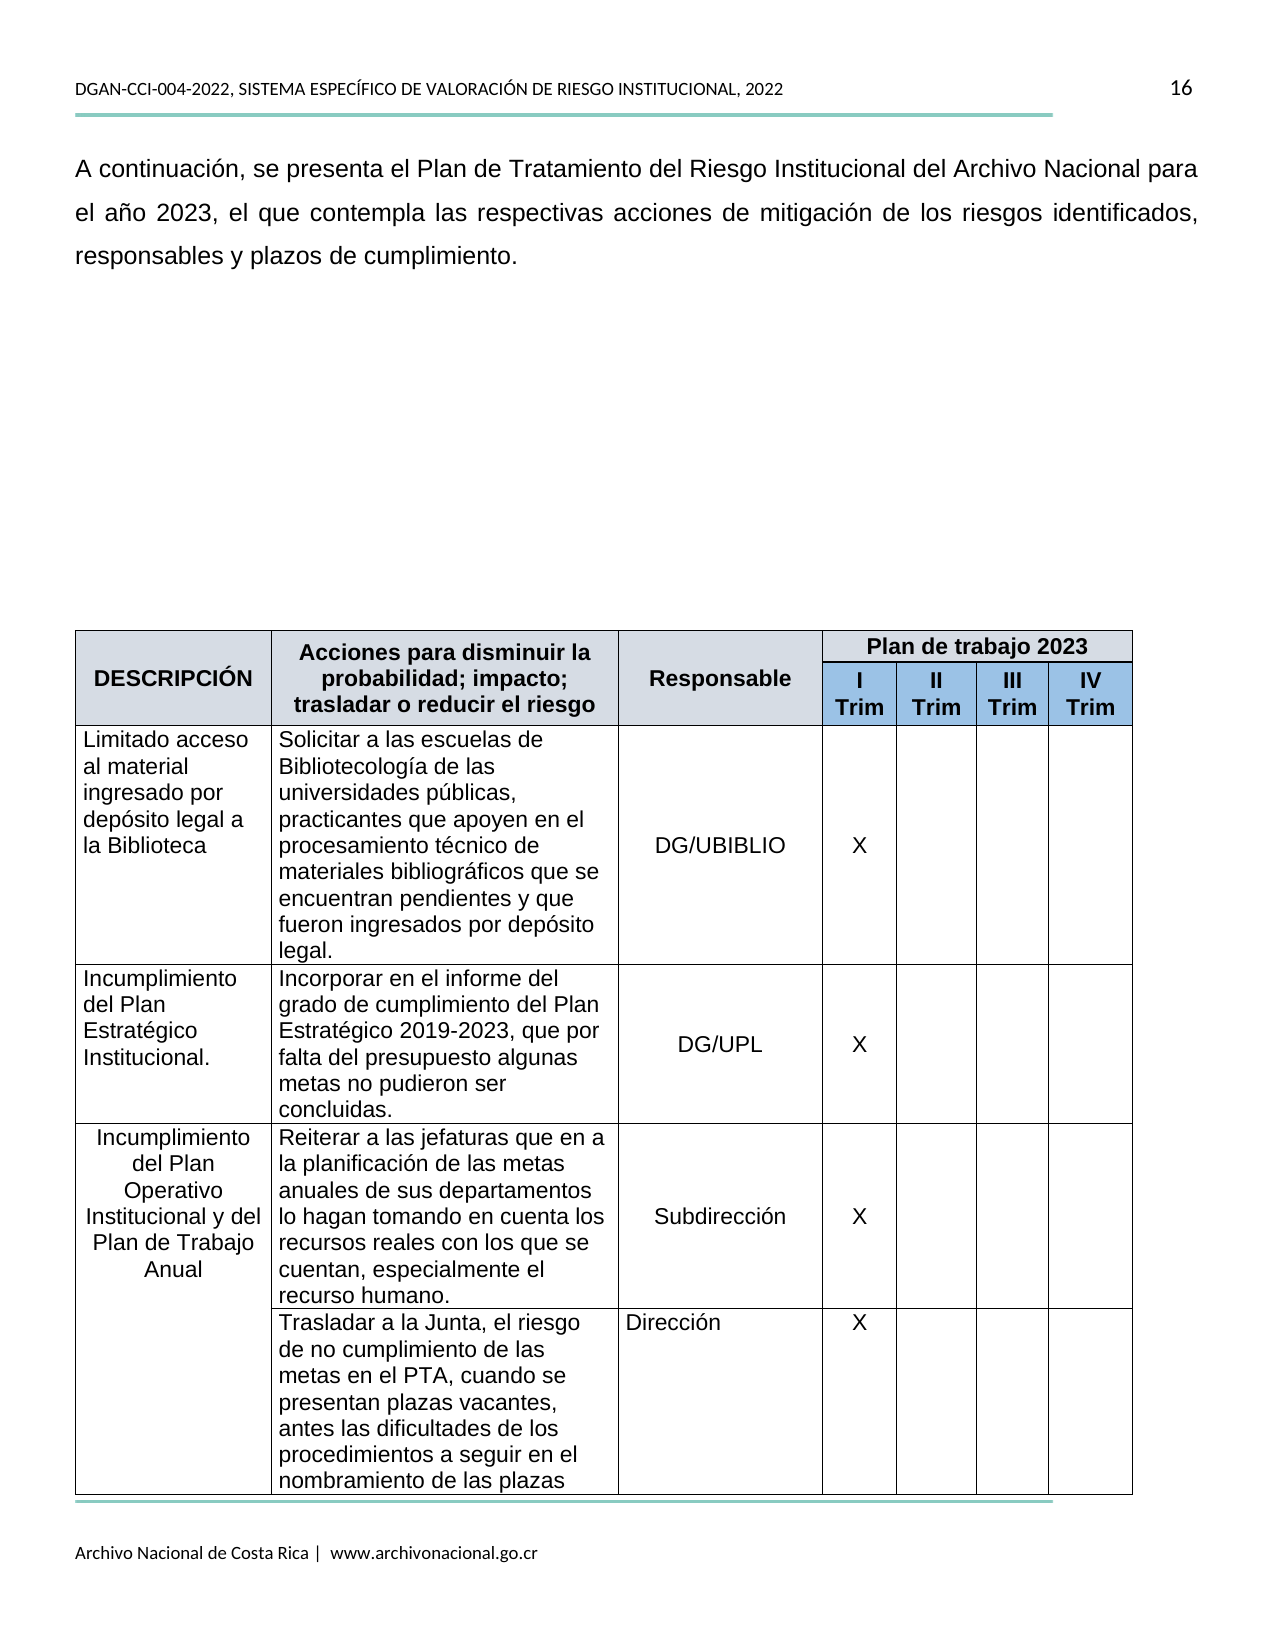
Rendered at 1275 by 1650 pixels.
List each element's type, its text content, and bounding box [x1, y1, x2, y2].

table_header Plan de trabajo 2023 [823, 631, 1132, 661]
table_cell Dirección [619, 1309, 822, 1494]
table_cell [1049, 1309, 1132, 1494]
picture [75, 113, 1054, 117]
table_cell Limitado acceso al material ingresado por depósito legal a la Biblioteca [76, 726, 271, 964]
table_header Acciones para disminuir la probabilidad; impacto; trasladar o reducir el riesgo [272, 631, 618, 725]
table_cell DG/UBIBLIO [619, 726, 822, 964]
table_cell [977, 1124, 1048, 1308]
table_cell Incumplimiento del Plan Estratégico Institucional. [76, 965, 271, 1123]
table_cell X [823, 1309, 896, 1494]
text A continuación, se presenta el Plan de Tratamiento del Riesgo Institucional del Archivo Nacional para el año 2023, el que contempla las respectivas acciones de mitigación de los riesgos identificados, responsables y plazos de cumplimiento. [75, 154, 1200, 269]
table_cell [1049, 1124, 1132, 1308]
table_cell Incumplimiento del Plan Operativo Institucional y del Plan de Trabajo Anual [76, 1124, 271, 1494]
table_cell Solicitar a las escuelas de Bibliotecología de las universidades públicas, practicantes que apoyen en el procesamiento técnico de materiales bibliográficos que se encuentran pendientes y que fueron ingresados por depósito legal. [272, 726, 618, 964]
table_cell II Trim [897, 663, 976, 725]
table_cell [897, 1309, 976, 1494]
table_cell Subdirección [619, 1124, 822, 1308]
table_cell X [823, 1124, 896, 1308]
table_header DESCRIPCIÓN [76, 631, 271, 725]
table_cell [977, 1309, 1048, 1494]
table_cell DG/UPL [619, 965, 822, 1123]
table_cell [977, 726, 1048, 964]
table_header Responsable [619, 631, 822, 725]
table_cell [977, 965, 1048, 1123]
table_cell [272, 1309, 618, 1494]
table_cell [897, 726, 976, 964]
table_cell [897, 1124, 976, 1308]
table_cell I Trim [823, 663, 896, 725]
table_cell III Trim [977, 663, 1048, 725]
table_cell Incorporar en el informe del grado de cumplimiento del Plan Estratégico 2019-2023, que por falta del presupuesto algunas metas no pudieron ser concluidas. [272, 965, 618, 1123]
table_cell [1049, 965, 1132, 1123]
table_cell [897, 965, 976, 1123]
table_cell X [823, 965, 896, 1123]
table_cell IV Trim [1049, 663, 1132, 725]
table_cell Reiterar a las jefaturas que en a la planificación de las metas anuales de sus departamentos lo hagan tomando en cuenta los recursos reales con los que se cuentan, especialmente el recurso humano. [272, 1124, 618, 1308]
table_cell X [823, 726, 896, 964]
table_cell [1049, 726, 1132, 964]
